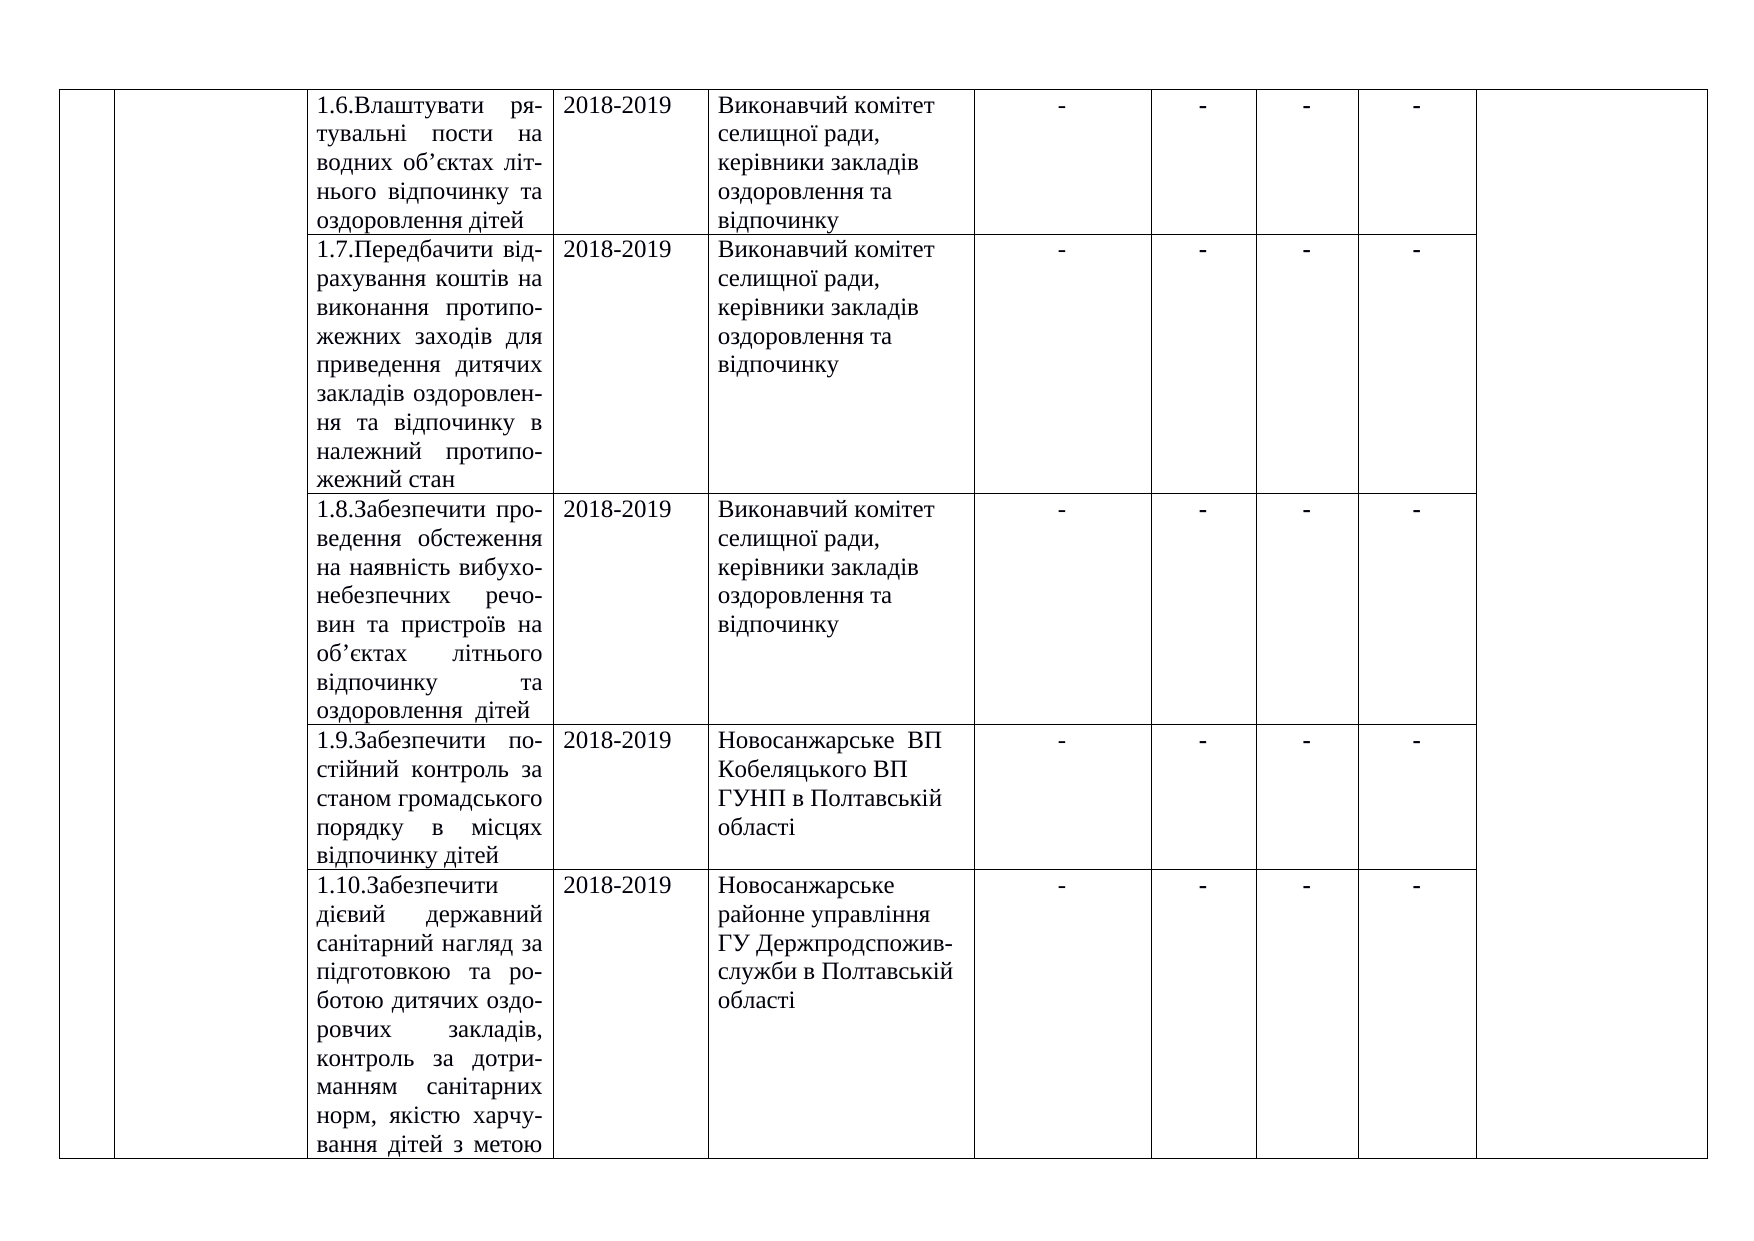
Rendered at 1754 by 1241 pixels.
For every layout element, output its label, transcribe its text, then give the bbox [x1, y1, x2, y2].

table_cell Виконавчий комітет селищної ради, керівники закладів оздоровлення та відпочинку [709, 90, 974, 233]
table_cell - [1152, 725, 1256, 869]
table_cell 2018-2019 [554, 90, 708, 233]
table_cell 1.8.Забезпечити про-ведення обстеження на наявність вибухо-небезпечних речо-вин та пристроїв на об’єктах літнього відпочинку та оздоровлення дітей [308, 494, 553, 724]
table_cell - [975, 870, 1151, 1158]
table_cell - [1257, 235, 1358, 493]
table_cell - [1359, 90, 1476, 233]
table_cell - [1257, 870, 1358, 1158]
table_cell 2018-2019 [554, 235, 708, 493]
table_cell - [1257, 90, 1358, 233]
table_cell - [1152, 494, 1256, 724]
table_cell - [1257, 494, 1358, 724]
table_cell 2018-2019 [554, 725, 708, 869]
table_cell - [1359, 870, 1476, 1158]
table_cell - [1257, 725, 1358, 869]
table_cell Виконавчий комітет селищної ради, керівники закладів оздоровлення та відпочинку [709, 235, 974, 493]
table_cell - [975, 494, 1151, 724]
table_cell 1.9.Забезпечити по-стійний контроль за станом громадського порядку в місцях відпочинку дітей [308, 725, 553, 869]
table_cell - [1152, 870, 1256, 1158]
table_cell Новосанжарське ВП Кобеляцького ВП ГУНП в Полтавській області [709, 725, 974, 869]
table_cell - [1359, 494, 1476, 724]
table_cell - [975, 90, 1151, 233]
table_cell 2018-2019 [554, 494, 708, 724]
table_cell Виконавчий комітет селищної ради, керівники закладів оздоровлення та відпочинку [709, 494, 974, 724]
table_cell - [1152, 235, 1256, 493]
table_cell - [975, 235, 1151, 493]
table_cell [709, 870, 974, 1158]
table_cell 2018-2019 [554, 870, 708, 1158]
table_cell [308, 870, 553, 1158]
table_cell 1.7.Передбачити від-рахування коштів на виконання протипо-жежних заходів для приведення дитячих закладів оздоровлен-ня та відпочинку в належний протипо-жежний стан [308, 235, 553, 493]
table_cell - [975, 725, 1151, 869]
table_cell - [1359, 725, 1476, 869]
table_cell - [1359, 235, 1476, 493]
table_cell 1.6.Влаштувати ря-тувальні пости на водних об’єктах літ-нього відпочинку та оздоровлення дітей [308, 90, 553, 233]
table_cell - [1152, 90, 1256, 233]
